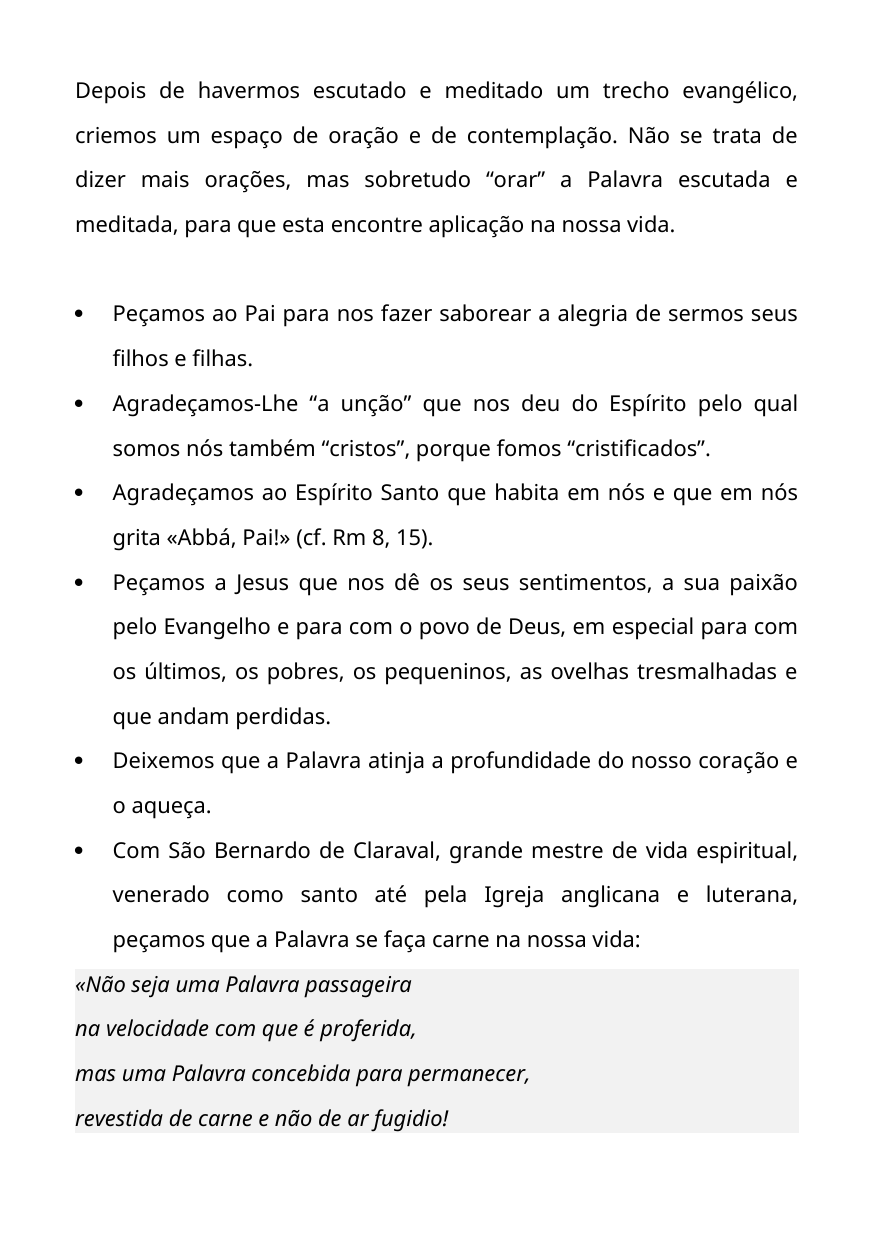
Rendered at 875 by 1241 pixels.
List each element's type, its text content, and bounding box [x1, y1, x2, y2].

list Peçamos a Jesus que nos dê os seus sentimentos, a sua paixão pelo Evangelho e para com o povo de Deus, em especial para com os últimos, os pobres, os pequeninos, as ovelhas tresmalhadas e que andam perdidas. [75, 567, 799, 730]
list Peçamos ao Pai para nos fazer saborear a alegria de sermos seus filhos e filhas. [75, 298, 799, 373]
text Depois de havermos escutado e meditado um trecho evangélico, criemos um espaço de oração e de contemplação. Não se trata de dizer mais orações, mas sobretudo “orar” a Palavra escutada e meditada, para que esta encontre aplicação na nossa vida. [75, 75, 799, 239]
list Agradeçamos-Lhe “a unção” que nos deu do Espírito pelo qual somos nós também “cristos”, porque fomos “cristificados”. [75, 388, 799, 462]
list Com São Bernardo de Claraval, grande mestre de vida espiritual, venerado como santo até pela Igreja anglicana e luterana, peçamos que a Palavra se faça carne na nossa vida: [75, 835, 799, 954]
list Agradeçamos ao Espírito Santo que habita em nós e que em nós grita «Abbá, Pai!» (cf. Rm 8, 15). [75, 477, 799, 552]
list «Não seja uma Palavra passageira [75, 969, 799, 998]
list na velocidade com que é proferida, [75, 1013, 799, 1043]
list revestida de carne e não de ar fugidio! [75, 1103, 799, 1133]
list Deixemos que a Palavra atinja a profundidade do nosso coração e o aqueça. [75, 745, 799, 820]
list mas uma Palavra concebida para permanecer, [75, 1058, 799, 1088]
